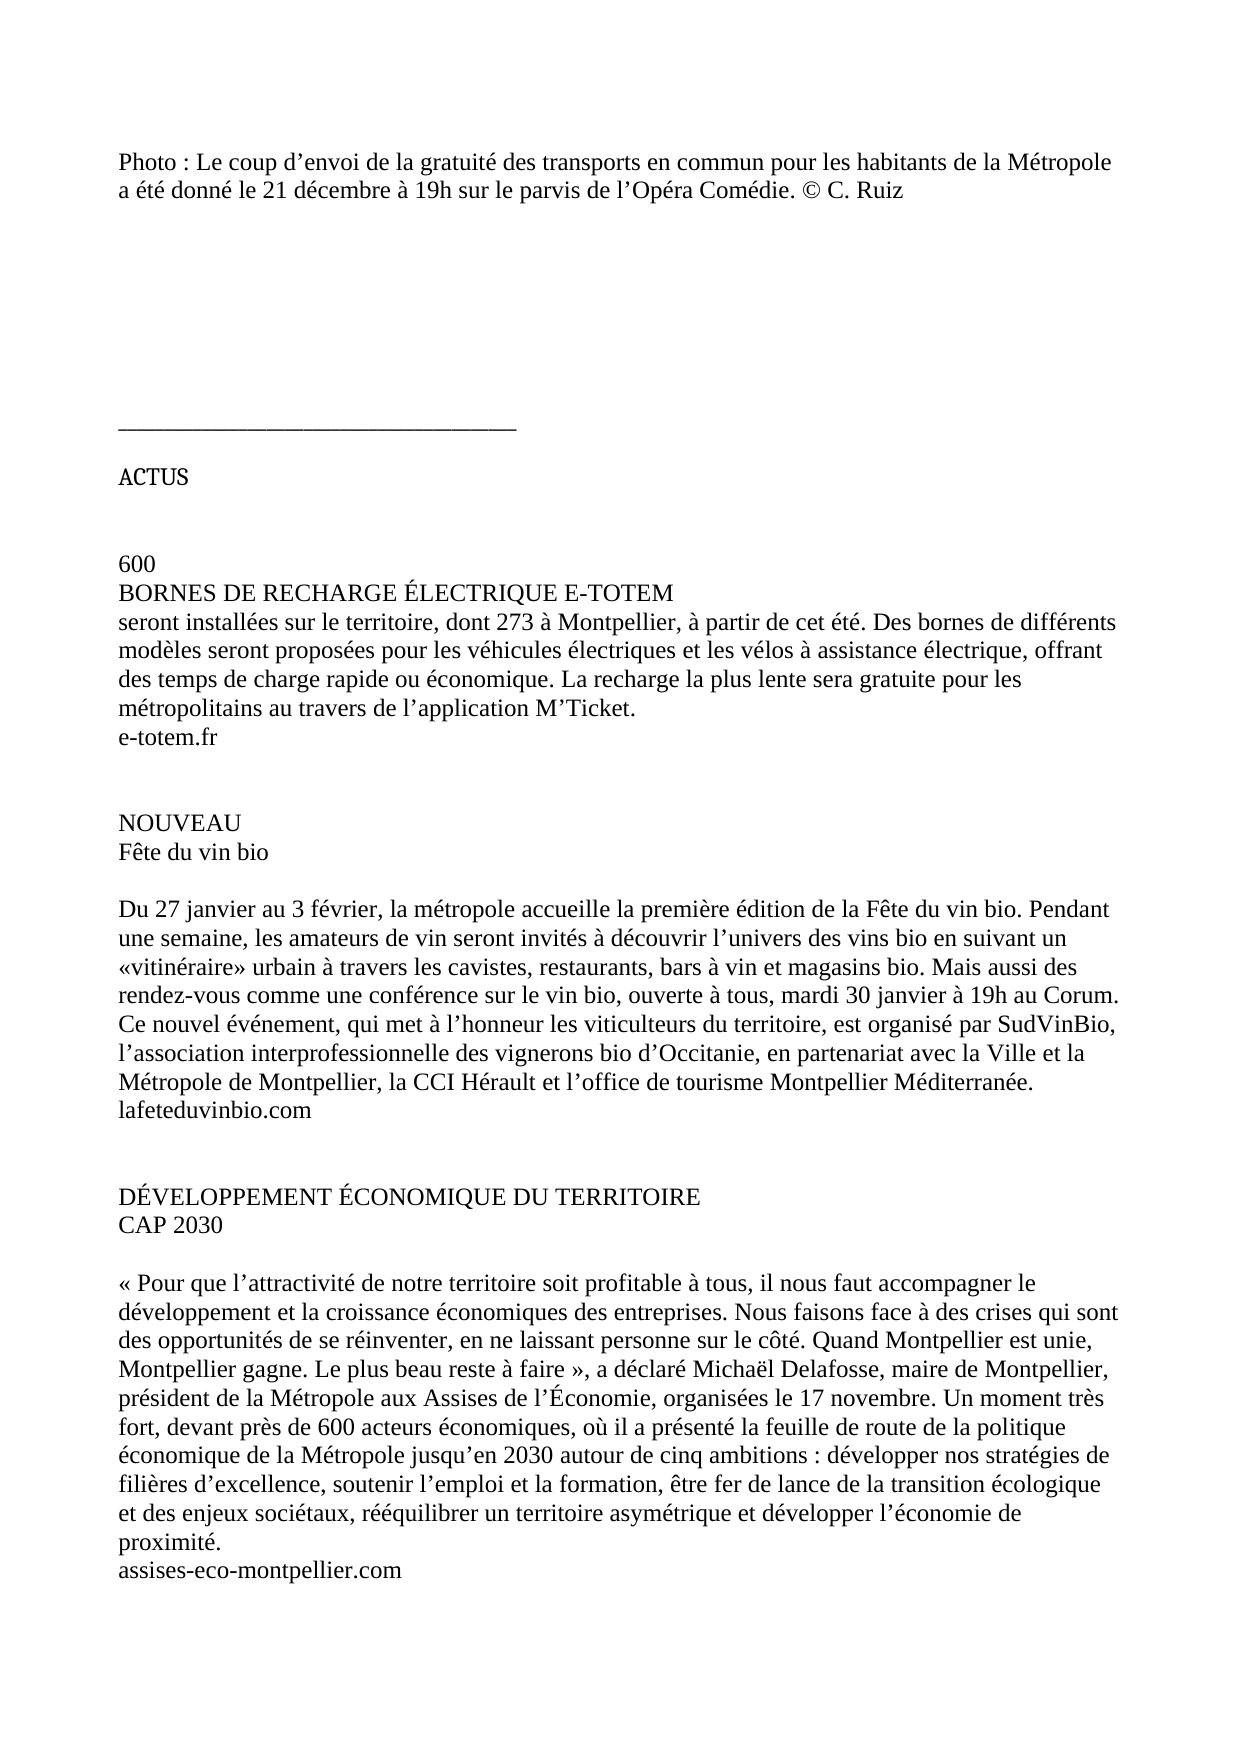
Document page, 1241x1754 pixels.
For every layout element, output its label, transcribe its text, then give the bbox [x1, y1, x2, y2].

text 600 [118, 549, 1122, 578]
text « Pour que l’attractivité de notre territoire soit profitable à tous, il nous faut accompagner le développement et la croissance économiques des entreprises. Nous faisons face à des crises qui sont des opportunités de se réinventer, en ne laissant personne sur le côté. Quand Montpellier est unie, Montpellier gagne. Le plus beau reste à faire », a déclaré Michaël Delafosse, maire de Montpellier, président de la Métropole aux Assises de l’Économie, organisées le 17 novembre. Un moment très fort, devant près de 600 acteurs économiques, où il a présenté la feuille de route de la politique économique de la Métropole jusqu’en 2030 autour de cinq ambitions : développer nos stratégies de filières d’excellence, soutenir l’emploi et la formation, être fer de lance de la transition écologique et des enjeux sociétaux, rééquilibrer un territoire asymétrique et développer l’économie de proximité. [118, 1268, 1122, 1556]
text BORNES DE RECHARGE ÉLECTRIQUE E-TOTEM [118, 578, 1122, 607]
text DÉVELOPPEMENT ÉCONOMIQUE DU TERRITOIRE [118, 1182, 1122, 1211]
text NOUVEAU [118, 808, 1122, 837]
text Fête du vin bio [118, 837, 1122, 866]
text e-totem.fr [118, 722, 1122, 751]
text ___________________________________________ [118, 406, 1122, 434]
text seront installées sur le territoire, dont 273 à Montpellier, à partir de cet été. Des bornes de différents modèles seront proposées pour les véhicules électriques et les vélos à assistance électrique, offrant des temps de charge rapide ou économique. La recharge la plus lente sera gratuite pour les métropolitains au travers de l’application M’Ticket. [118, 607, 1122, 722]
text ACTUS [118, 463, 1122, 492]
text Du 27 janvier au 3 février, la métropole accueille la première édition de la Fête du vin bio. Pendant une semaine, les amateurs de vin seront invités à découvrir l’univers des vins bio en suivant un «vitinéraire» urbain à travers les cavistes, restaurants, bars à vin et magasins bio. Mais aussi des rendez-vous comme une conférence sur le vin bio, ouverte à tous, mardi 30 janvier à 19h au Corum. Ce nouvel événement, qui met à l’honneur les viticulteurs du territoire, est organisé par SudVinBio, l’association interprofessionnelle des vignerons bio d’Occitanie, en partenariat avec la Ville et la Métropole de Montpellier, la CCI Hérault et l’office de tourisme Montpellier Méditerranée. [118, 894, 1122, 1096]
text Photo : Le coup d’envoi de la gratuité des transports en commun pour les habitants de la Métropole a été donné le 21 décembre à 19h sur le parvis de l’Opéra Comédie. © C. Ruiz [118, 147, 1122, 204]
text assises-eco-montpellier.com [118, 1556, 1122, 1584]
text lafeteduvinbio.com [118, 1096, 1122, 1124]
text CAP 2030 [118, 1211, 1122, 1239]
